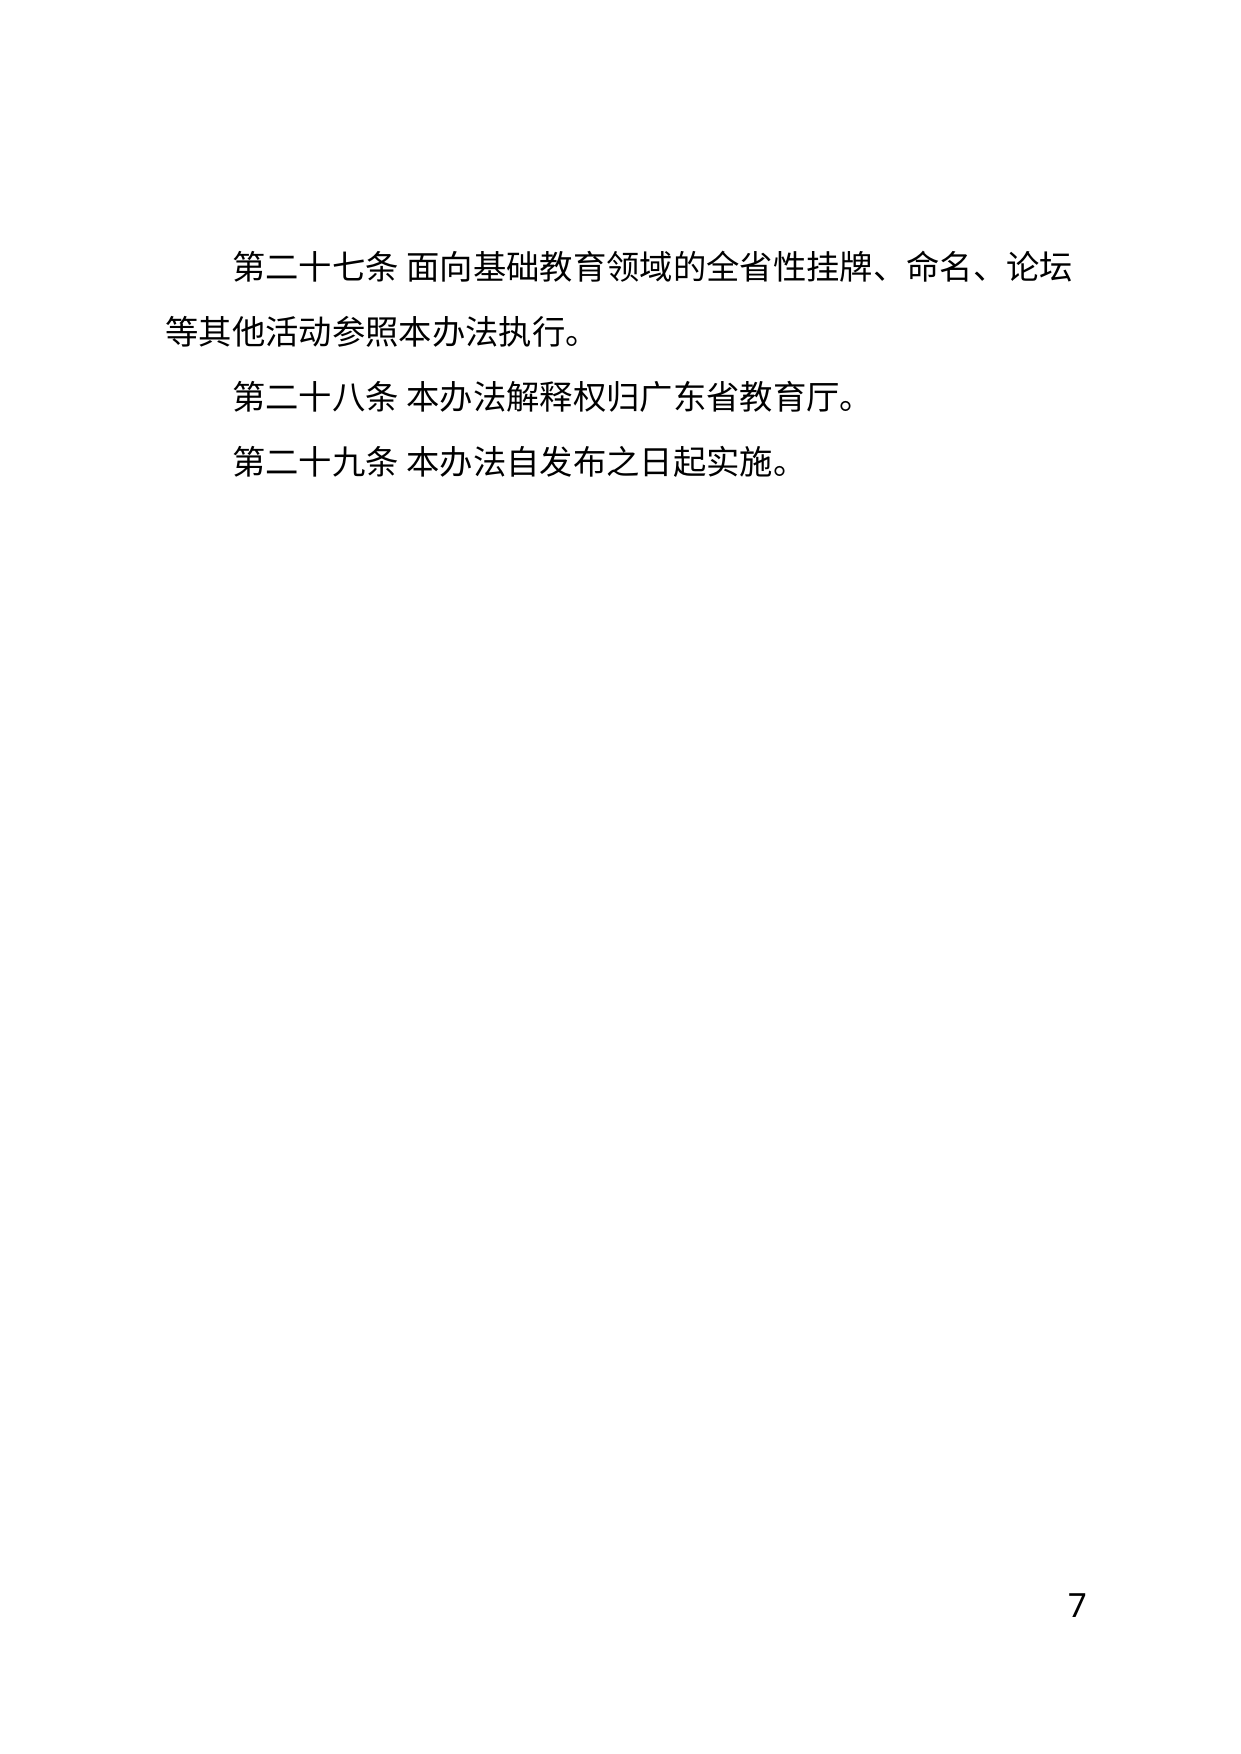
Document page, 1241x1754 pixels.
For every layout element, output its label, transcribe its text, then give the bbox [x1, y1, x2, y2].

text 第二十九条 本办法自发布之日起实施。 [165, 428, 1087, 493]
text 第二十八条 本办法解释权归广东省教育厅。 [165, 363, 1087, 428]
text 第二十七条 面向基础教育领域的全省性挂牌、命名、论坛等其他活动参照本办法执行。 [165, 233, 1087, 363]
